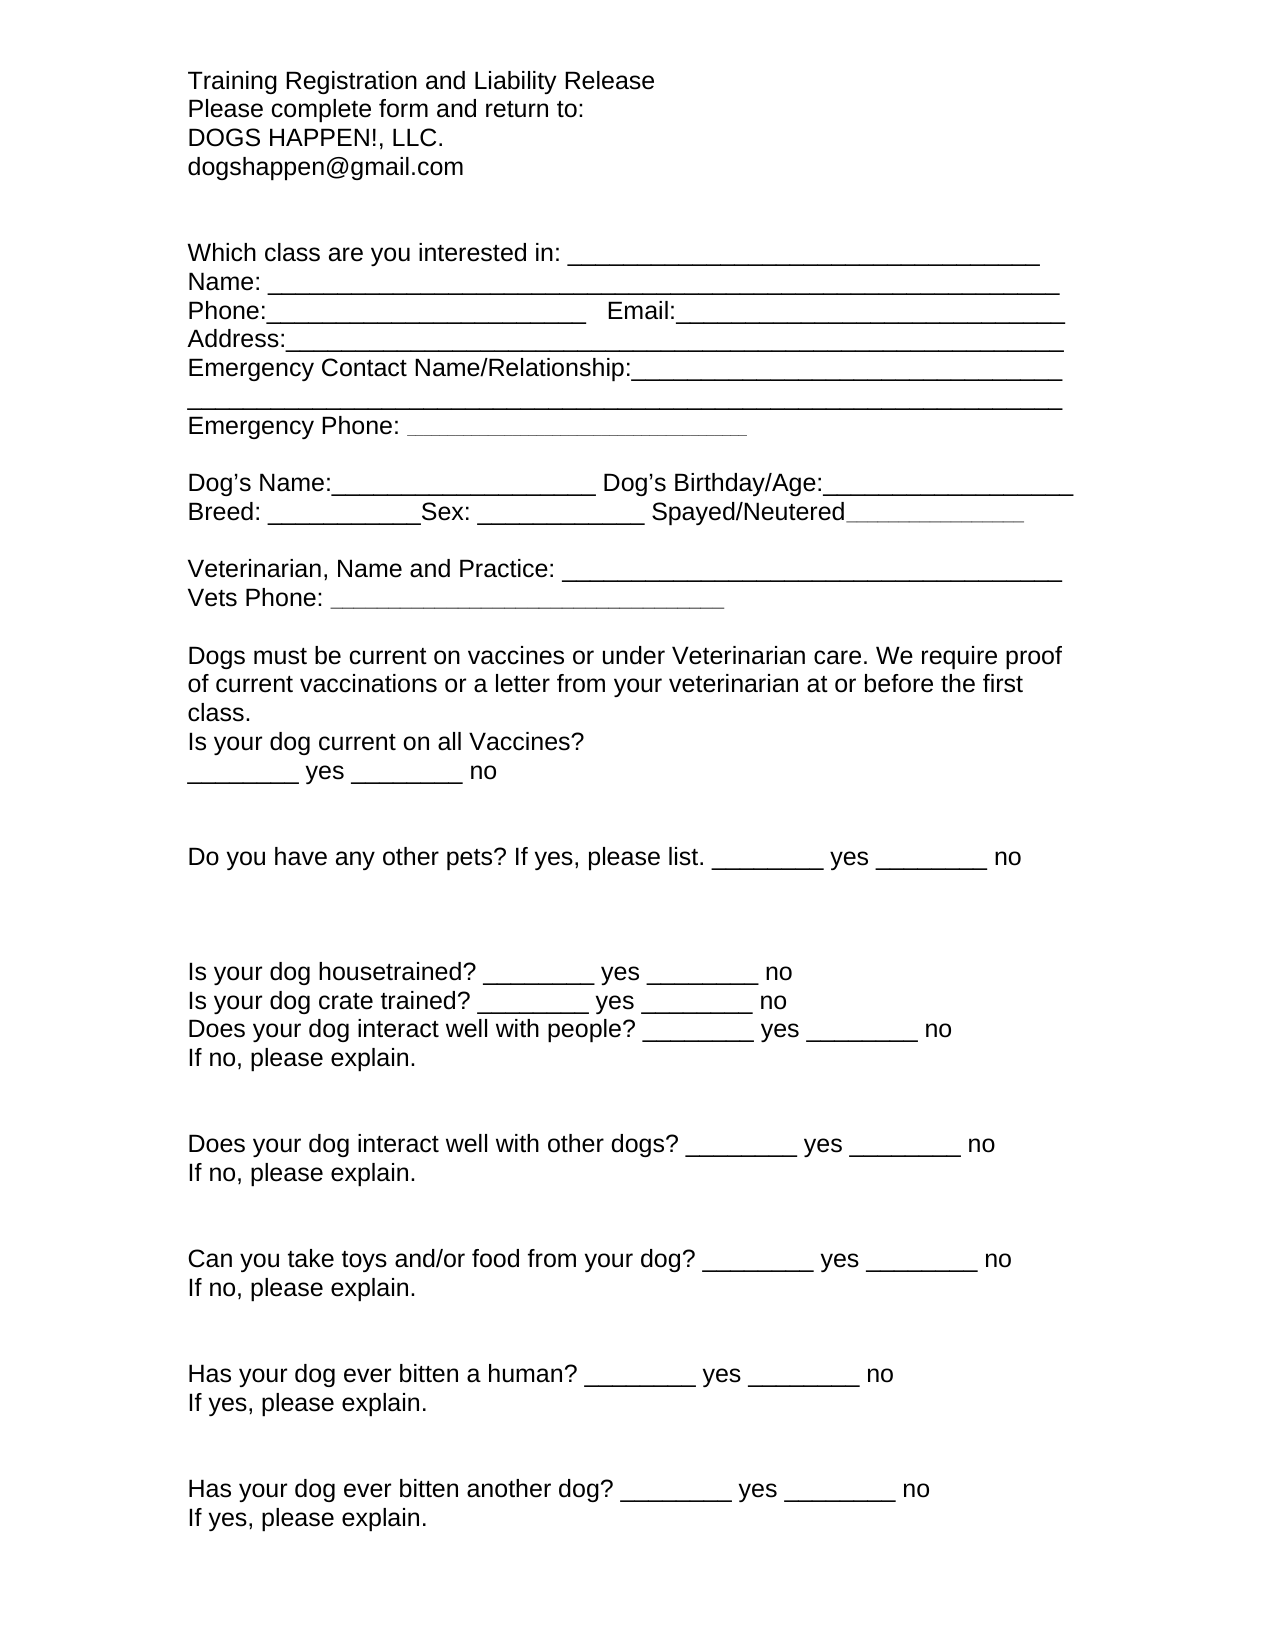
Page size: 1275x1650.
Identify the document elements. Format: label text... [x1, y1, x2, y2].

text Which class are you interested in: __________________________________ [187, 238, 1087, 267]
text Veterinarian, Name and Practice: ____________________________________ [187, 554, 1087, 583]
text Address:________________________________________________________ [187, 324, 1087, 353]
text Breed: ___________Sex: ____________ Spayed/Neutered_________________ [187, 497, 1087, 526]
text Does your dog interact well with other dogs? ________ yes ________ no [187, 1129, 1087, 1158]
text If no, please explain. [187, 1273, 1087, 1302]
text Dogs must be current on vaccines or under Veterinarian care. We require proof of current vaccinations or a letter from your veterinarian at or before the first class. [187, 641, 1087, 727]
text Can you take toys and/or food from your dog? ________ yes ________ no [187, 1244, 1087, 1273]
text If yes, please explain. [187, 1388, 1087, 1417]
text dogshappen@gmail.com [187, 152, 1087, 181]
text If no, please explain. [187, 1158, 1087, 1187]
text If yes, please explain. [187, 1503, 1087, 1532]
text Dog’s Name:___________________ Dog’s Birthday/Age:__________________ [187, 468, 1087, 497]
text Vets Phone: __________________________________ [187, 583, 1087, 612]
text Emergency Phone: __________________________________________ [187, 411, 1087, 439]
text Please complete form and return to: [187, 94, 1087, 123]
text If no, please explain. [187, 1043, 1087, 1072]
text Do you have any other pets? If yes, please list. ________ yes ________ no [187, 842, 1087, 871]
text ________ yes ________ no [187, 756, 1087, 784]
text Has your dog ever bitten another dog? ________ yes ________ no [187, 1474, 1087, 1503]
text Is your dog housetrained? ________ yes ________ no [187, 957, 1087, 986]
text Does your dog interact well with people? ________ yes ________ no [187, 1014, 1087, 1043]
text Is your dog current on all Vaccines? [187, 727, 1087, 756]
text Emergency Contact Name/Relationship:_______________________________ [187, 353, 1087, 382]
text Is your dog crate trained? ________ yes ________ no [187, 986, 1087, 1014]
text Phone:_______________________ Email:____________________________ [187, 296, 1087, 324]
text Has your dog ever bitten a human? ________ yes ________ no [187, 1359, 1087, 1388]
text Training Registration and Liability Release [187, 66, 1087, 94]
text _______________________________________________________________ [187, 382, 1087, 411]
text DOGS HAPPEN!, LLC. [187, 123, 1087, 152]
text Name: _________________________________________________________ [187, 267, 1087, 296]
